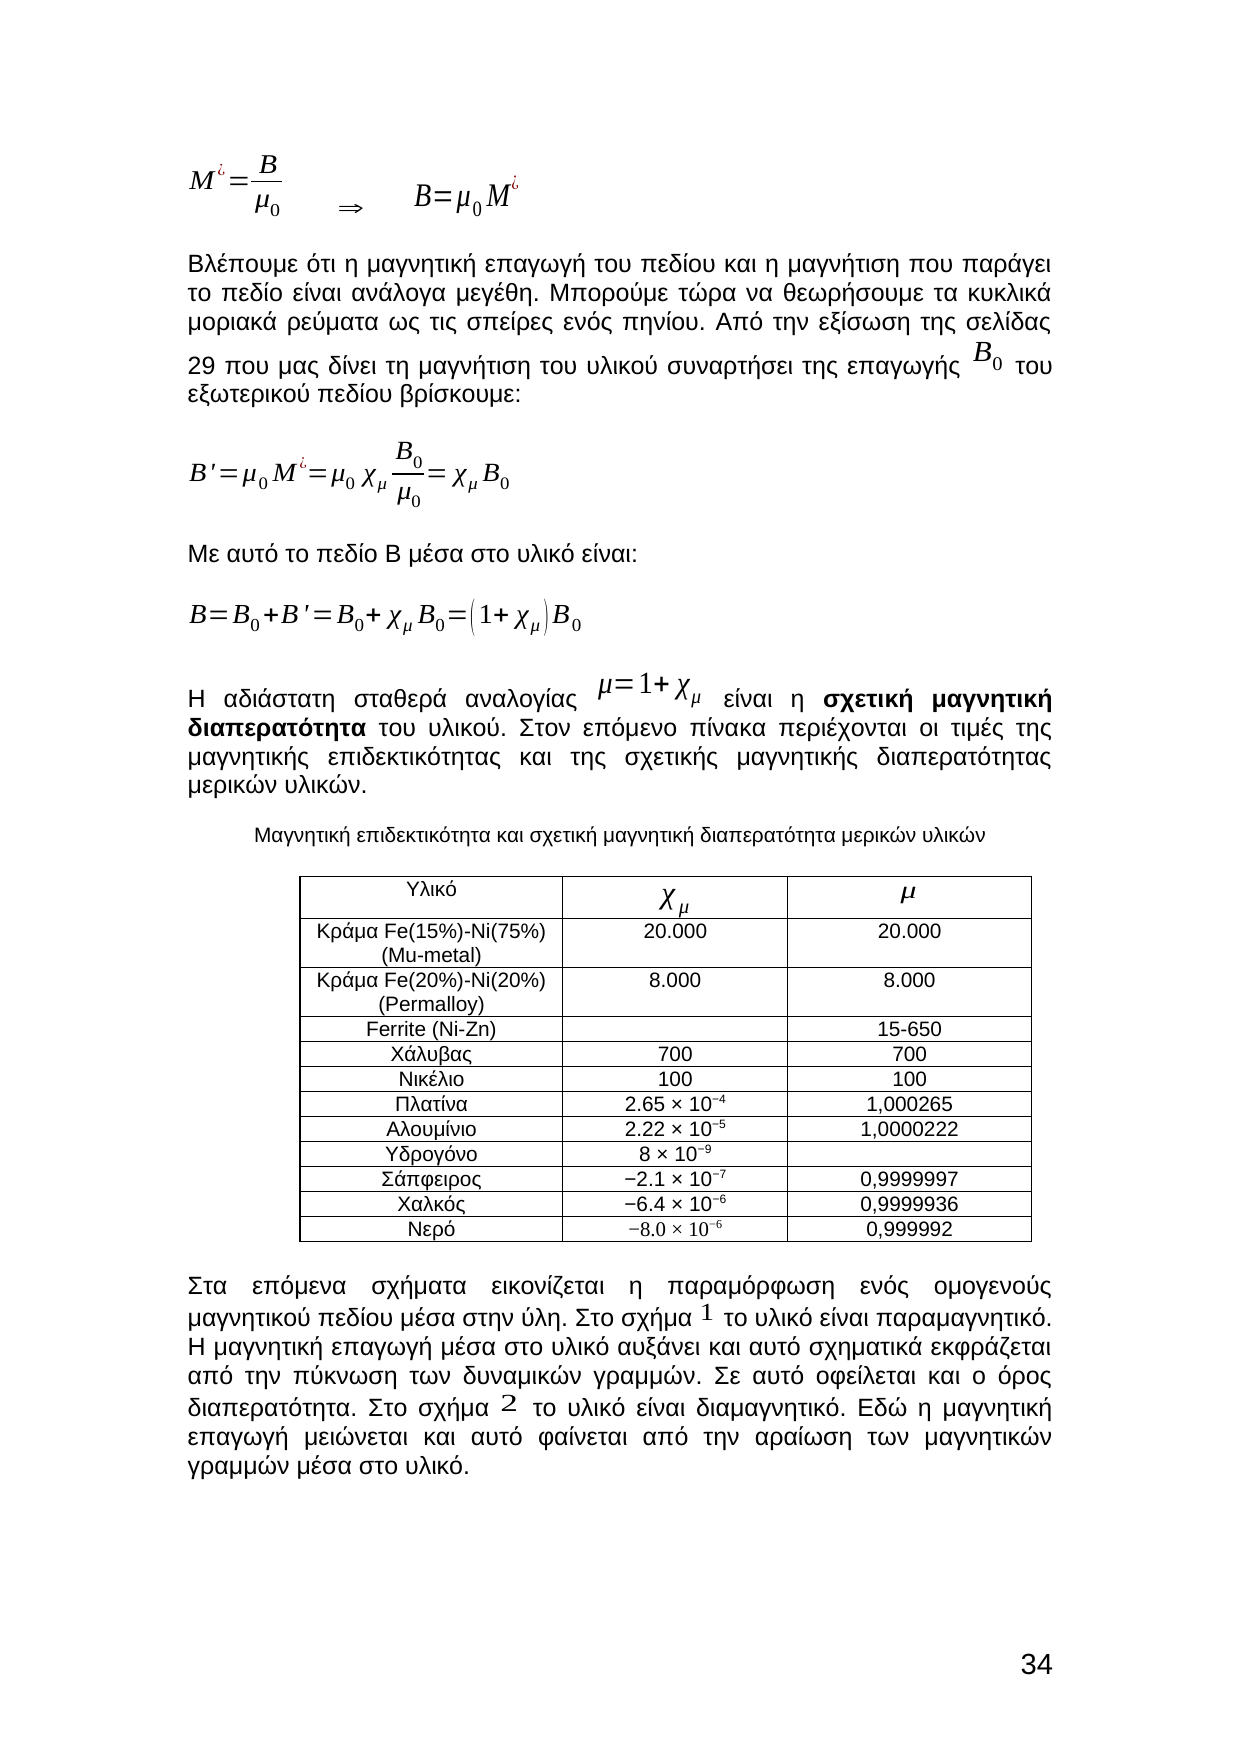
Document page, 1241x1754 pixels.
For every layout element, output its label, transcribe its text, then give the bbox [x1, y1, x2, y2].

table_cell 100 [788, 1067, 1031, 1091]
table_cell 100 [563, 1067, 787, 1091]
table_cell −2.1 × 10−7 [563, 1167, 787, 1191]
table_cell Χάλυβας [301, 1042, 562, 1066]
table_cell [788, 1142, 1031, 1166]
table_cell 8.000 [563, 968, 787, 1016]
table_cell 700 [788, 1042, 1031, 1066]
table_cell 2.65 × 10−4 [563, 1092, 787, 1116]
table_header [563, 877, 787, 918]
table_cell 0,999992 [788, 1217, 1031, 1241]
table_cell 1,000265 [788, 1092, 1031, 1116]
table_cell Νερό [301, 1217, 562, 1241]
table_cell 0,9999936 [788, 1192, 1031, 1216]
table_cell 8.000 [788, 968, 1031, 1016]
table_cell 15-650 [788, 1017, 1031, 1041]
table_cell −6.4 × 10−6 [563, 1192, 787, 1216]
table_cell −8.0 × 10−6 [563, 1217, 787, 1241]
table_cell 700 [563, 1042, 787, 1066]
text Στα επόμενα σχήματα εικονίζεται η παραμόρφωση ενός ομογενούς μαγνητικού πεδίου μέσα στην ύλη. Στο σχήμα το υλικό είναι παραμαγνητικό. Η μαγνητική επαγωγή μέσα στο υλικό αυξάνει και αυτό σχηματικά εκφράζεται από την πύκνωση των δυναμικών γραμμών. Σε αυτό οφείλεται και ο όρος διαπερατότητα. Στο σχήμα το υλικό είναι διαμαγνητικό. Εδώ η μαγνητική επαγωγή μειώνεται και αυτό φαίνεται από την αραίωση των μαγνητικών γραμμών μέσα στο υλικό. [187, 1271, 1053, 1479]
table_cell 8 × 10−9 [563, 1142, 787, 1166]
table_header [788, 877, 1031, 918]
table_cell Νικέλιο [301, 1067, 562, 1091]
table_cell 20.000 [563, 919, 787, 967]
table_cell Πλατίνα [301, 1092, 562, 1116]
table_header Υλικό [301, 877, 562, 918]
text Η αδιάστατη σταθερά αναλογίας είναι η σχετική μαγνητική διαπερατότητα του υλικού. Στον επόμενο πίνακα περιέχονται οι τιμές της μαγνητικής επιδεκτικότητας και της σχετικής μαγνητικής διαπερατότητας μερικών υλικών. [187, 667, 1053, 799]
text Βλέπουμε ότι η μαγνητική επαγωγή του πεδίου και η μαγνήτιση που παράγει το πεδίο είναι ανάλογα μεγέθη. Μπορούμε τώρα να θεωρήσουμε τα κυκλικά μοριακά ρεύματα ως τις σπείρες ενός πηνίου. Από την εξίσωση της σελίδας 29 που μας δίνει τη μαγνήτιση του υλικού συναρτήσει της επαγωγής του εξωτερικού πεδίου βρίσκουμε: [187, 249, 1053, 408]
table_cell Σάπφειρος [301, 1167, 562, 1191]
table_cell Κράμα Fe(20%)-Ni(20%) (Permalloy) [301, 968, 562, 1016]
text Μαγνητική επιδεκτικότητα και σχετική μαγνητική διαπερατότητα μερικών υλικών [187, 823, 1053, 847]
table_cell [563, 1017, 787, 1041]
table_cell Κράμα Fe(15%)-Ni(75%) (Mu-metal) [301, 919, 562, 967]
table_cell 2.22 × 10−5 [563, 1117, 787, 1141]
table_cell Αλουμίνιο [301, 1117, 562, 1141]
table_cell Ferrite (Ni-Zn) [301, 1017, 562, 1041]
table_cell Υδρογόνο [301, 1142, 562, 1166]
table_cell 1,0000222 [788, 1117, 1031, 1141]
table_cell 20.000 [788, 919, 1031, 967]
table_cell Χαλκός [301, 1192, 562, 1216]
text Με αυτό το πεδίο Β μέσα στο υλικό είναι: [187, 539, 1053, 568]
table_cell 0,9999997 [788, 1167, 1031, 1191]
